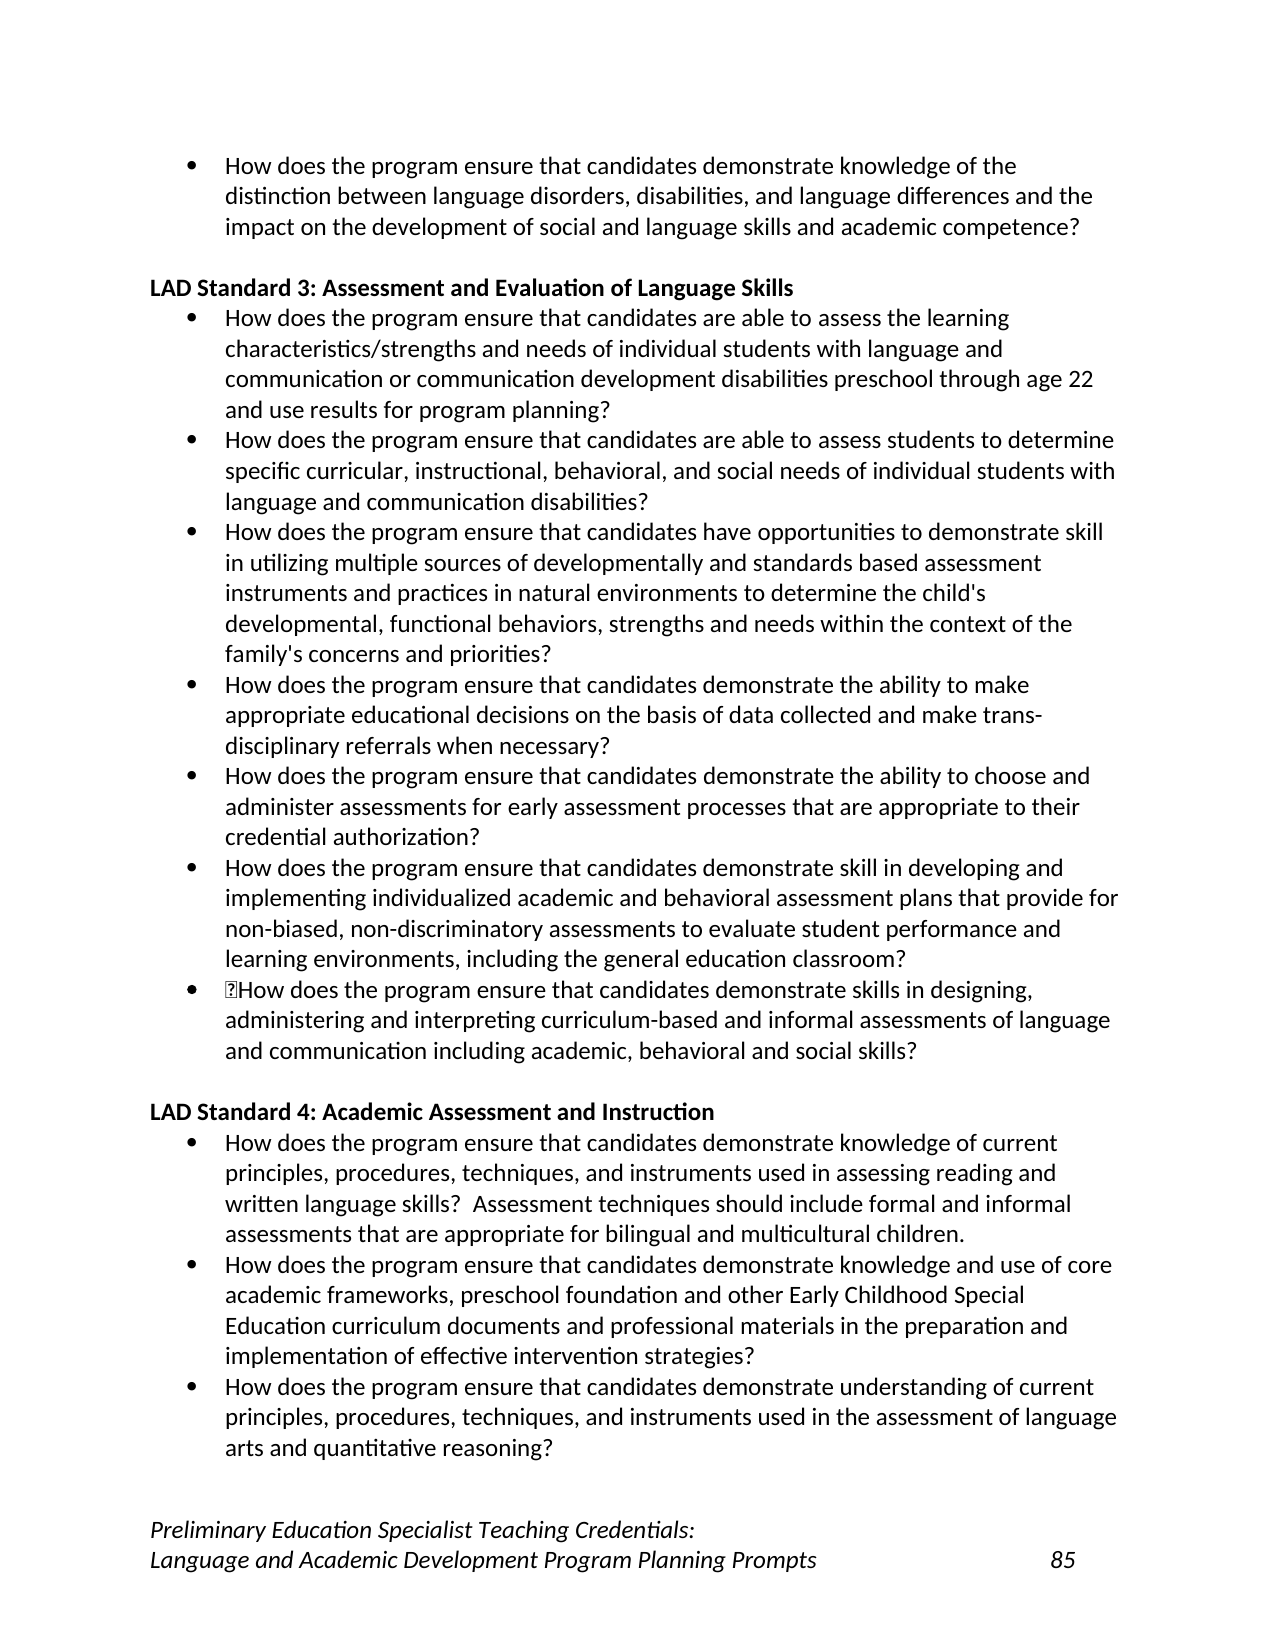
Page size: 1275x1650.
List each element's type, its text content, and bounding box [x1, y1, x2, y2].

subtitle LAD Standard 3: Assessment and Evaluation of Language Skills [150, 272, 1125, 303]
list How does the program ensure that candidates are able to assess students to determine specific curricular, instructional, behavioral, and social needs of individual students with language and communication disabilities? [187, 425, 1125, 516]
list How does the program ensure that candidates demonstrate knowledge and use of core academic frameworks, preschool foundation and other Early Childhood Special Education curriculum documents and professional materials in the preparation and implementation of effective intervention strategies? [187, 1249, 1125, 1371]
list How does the program ensure that candidates are able to assess the learning characteristics/strengths and needs of individual students with language and communication or communication development disabilities preschool through age 22 and use results for program planning? [187, 303, 1125, 425]
list How does the program ensure that candidates demonstrate the ability to make appropriate educational decisions on the basis of data collected and make trans-disciplinary referrals when necessary? [187, 669, 1125, 760]
list How does the program ensure that candidates demonstrate knowledge of current principles, procedures, techniques, and instruments used in assessing reading and written language skills? Assessment techniques should include formal and informal assessments that are appropriate for bilingual and multicultural children. [187, 1127, 1125, 1249]
list How does the program ensure that candidates demonstrate knowledge of the distinction between language disorders, disabilities, and language differences and the impact on the development of social and language skills and academic competence? [187, 150, 1125, 242]
subtitle LAD Standard 4: Academic Assessment and Instruction [150, 1096, 1125, 1127]
list How does the program ensure that candidates demonstrate skill in developing and implementing individualized academic and behavioral assessment plans that provide for non-biased, non-discriminatory assessments to evaluate student performance and learning environments, including the general education classroom? [187, 852, 1125, 974]
list How does the program ensure that candidates have opportunities to demonstrate skill in utilizing multiple sources of developmentally and standards based assessment instruments and practices in natural environments to determine the child's developmental, functional behaviors, strengths and needs within the context of the family's concerns and priorities? [187, 516, 1125, 669]
list How does the program ensure that candidates demonstrate skills in designing, administering and interpreting curriculum-based and informal assessments of language and communication including academic, behavioral and social skills? [187, 974, 1125, 1066]
list How does the program ensure that candidates demonstrate understanding of current principles, procedures, techniques, and instruments used in the assessment of language arts and quantitative reasoning? [187, 1371, 1125, 1462]
list How does the program ensure that candidates demonstrate the ability to choose and administer assessments for early assessment processes that are appropriate to their credential authorization? [187, 760, 1125, 852]
